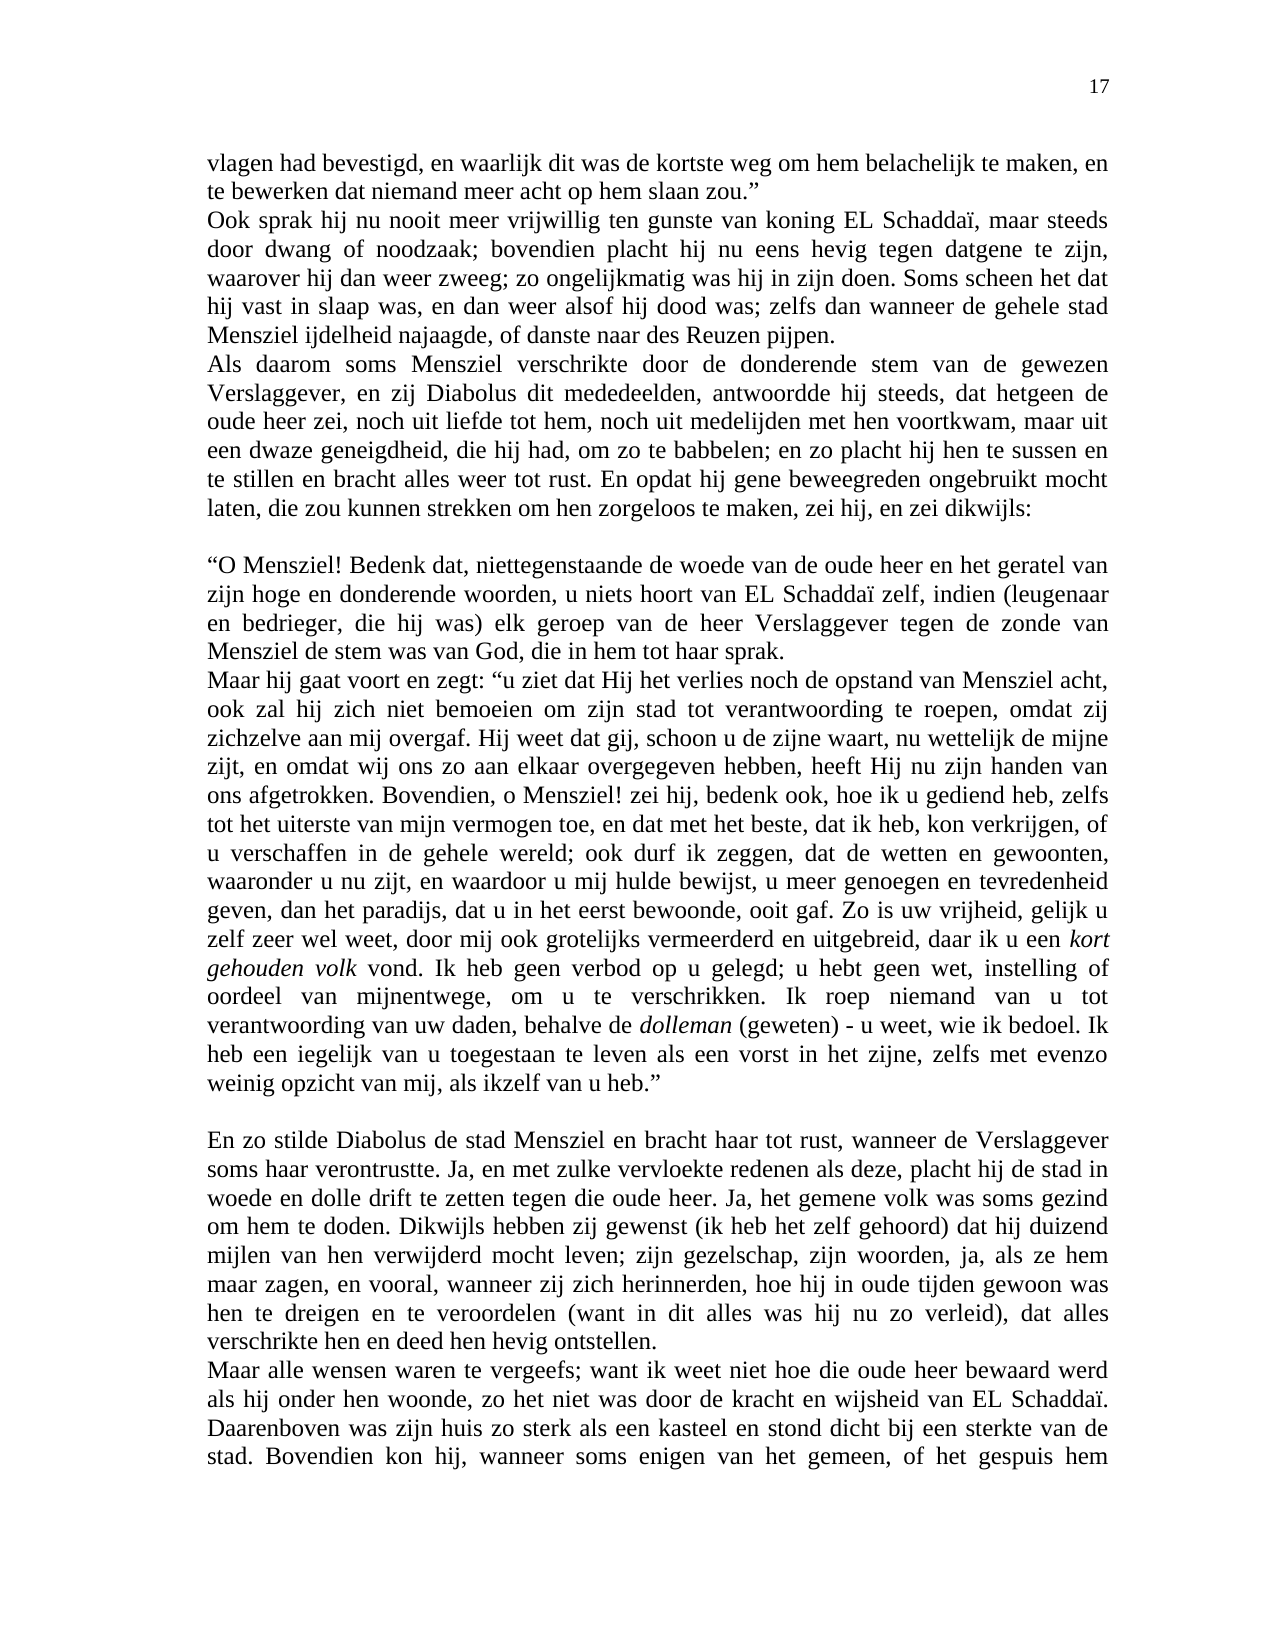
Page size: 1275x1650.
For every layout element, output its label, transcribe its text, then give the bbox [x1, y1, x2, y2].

text Ook sprak hij nu nooit meer vrijwillig ten gunste van koning EL Schaddaï, maar steeds door dwang of noodzaak; bovendien placht hij nu eens hevig tegen datgene te zijn, waarover hij dan weer zweeg; zo ongelijkmatig was hij in zijn doen. Soms scheen het dat hij vast in slaap was, en dan weer alsof hij dood was; zelfs dan wanneer de gehele stad Mensziel ijdelheid najaagde, of danste naar des Reuzen pijpen. [207, 205, 1109, 349]
text “O Mensziel! Bedenk dat, niettegenstaande de woede van de oude heer en het geratel van zijn hoge en donderende woorden, u niets hoort van EL Schaddaï zelf, indien (leugenaar en bedrieger, die hij was) elk geroep van de heer Verslaggever tegen de zonde van Mensziel de stem was van God, die in hem tot haar sprak. [207, 550, 1109, 665]
text En zo stilde Diabolus de stad Mensziel en bracht haar tot rust, wanneer de Verslaggever soms haar verontrustte. Ja, en met zulke vervloekte redenen als deze, placht hij de stad in woede en dolle drift te zetten tegen die oude heer. Ja, het gemene volk was soms gezind om hem te doden. Dikwijls hebben zij gewenst (ik heb het zelf gehoord) dat hij duizend mijlen van hen verwijderd mocht leven; zijn gezelschap, zijn woorden, ja, als ze hem maar zagen, en vooral, wanneer zij zich herinnerden, hoe hij in oude tijden gewoon was hen te dreigen en te veroordelen (want in dit alles was hij nu zo verleid), dat alles verschrikte hen en deed hen hevig ontstellen. [207, 1125, 1109, 1355]
text Als daarom soms Mensziel verschrikte door de donderende stem van de gewezen Verslaggever, en zij Diabolus dit mededeelden, antwoordde hij steeds, dat hetgeen de oude heer zei, noch uit liefde tot hem, noch uit medelijden met hen voortkwam, maar uit een dwaze geneigdheid, die hij had, om zo te babbelen; en zo placht hij hen te sussen en te stillen en bracht alles weer tot rust. En opdat hij gene beweegreden ongebruikt mocht laten, die zou kunnen strekken om hen zorgeloos te maken, zei hij, en zei dikwijls: [207, 349, 1109, 521]
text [207, 148, 1109, 205]
text Maar hij gaat voort en zegt: “u ziet dat Hij het verlies noch de opstand van Mensziel acht, ook zal hij zich niet bemoeien om zijn stad tot verantwoording te roepen, omdat zij zichzelve aan mij overgaf. Hij weet dat gij, schoon u de zijne waart, nu wettelijk de mijne zijt, en omdat wij ons zo aan elkaar overgegeven hebben, heeft Hij nu zijn handen van ons afgetrokken. Bovendien, o Mensziel! zei hij, bedenk ook, hoe ik u gediend heb, zelfs tot het uiterste van mijn vermogen toe, en dat met het beste, dat ik heb, kon verkrijgen, of u verschaffen in de gehele wereld; ook durf ik zeggen, dat de wetten en gewoonten, waaronder u nu zijt, en waardoor u mij hulde bewijst, u meer genoegen en tevredenheid geven, dan het paradijs, dat u in het eerst bewoonde, ooit gaf. Zo is uw vrijheid, gelijk u zelf zeer wel weet, door mij ook grotelijks vermeerderd en uitgebreid, daar ik u een kort gehouden volk vond. Ik heb geen verbod op u gelegd; u hebt geen wet, instelling of oordeel van mijnentwege, om u te verschrikken. Ik roep niemand van u tot verantwoording van uw daden, behalve de dolleman (geweten) - u weet, wie ik bedoel. Ik heb een iegelijk van u toegestaan te leven als een vorst in het zijne, zelfs met evenzo weinig opzicht van mij, als ikzelf van u heb.” [207, 665, 1109, 1096]
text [207, 1355, 1109, 1470]
